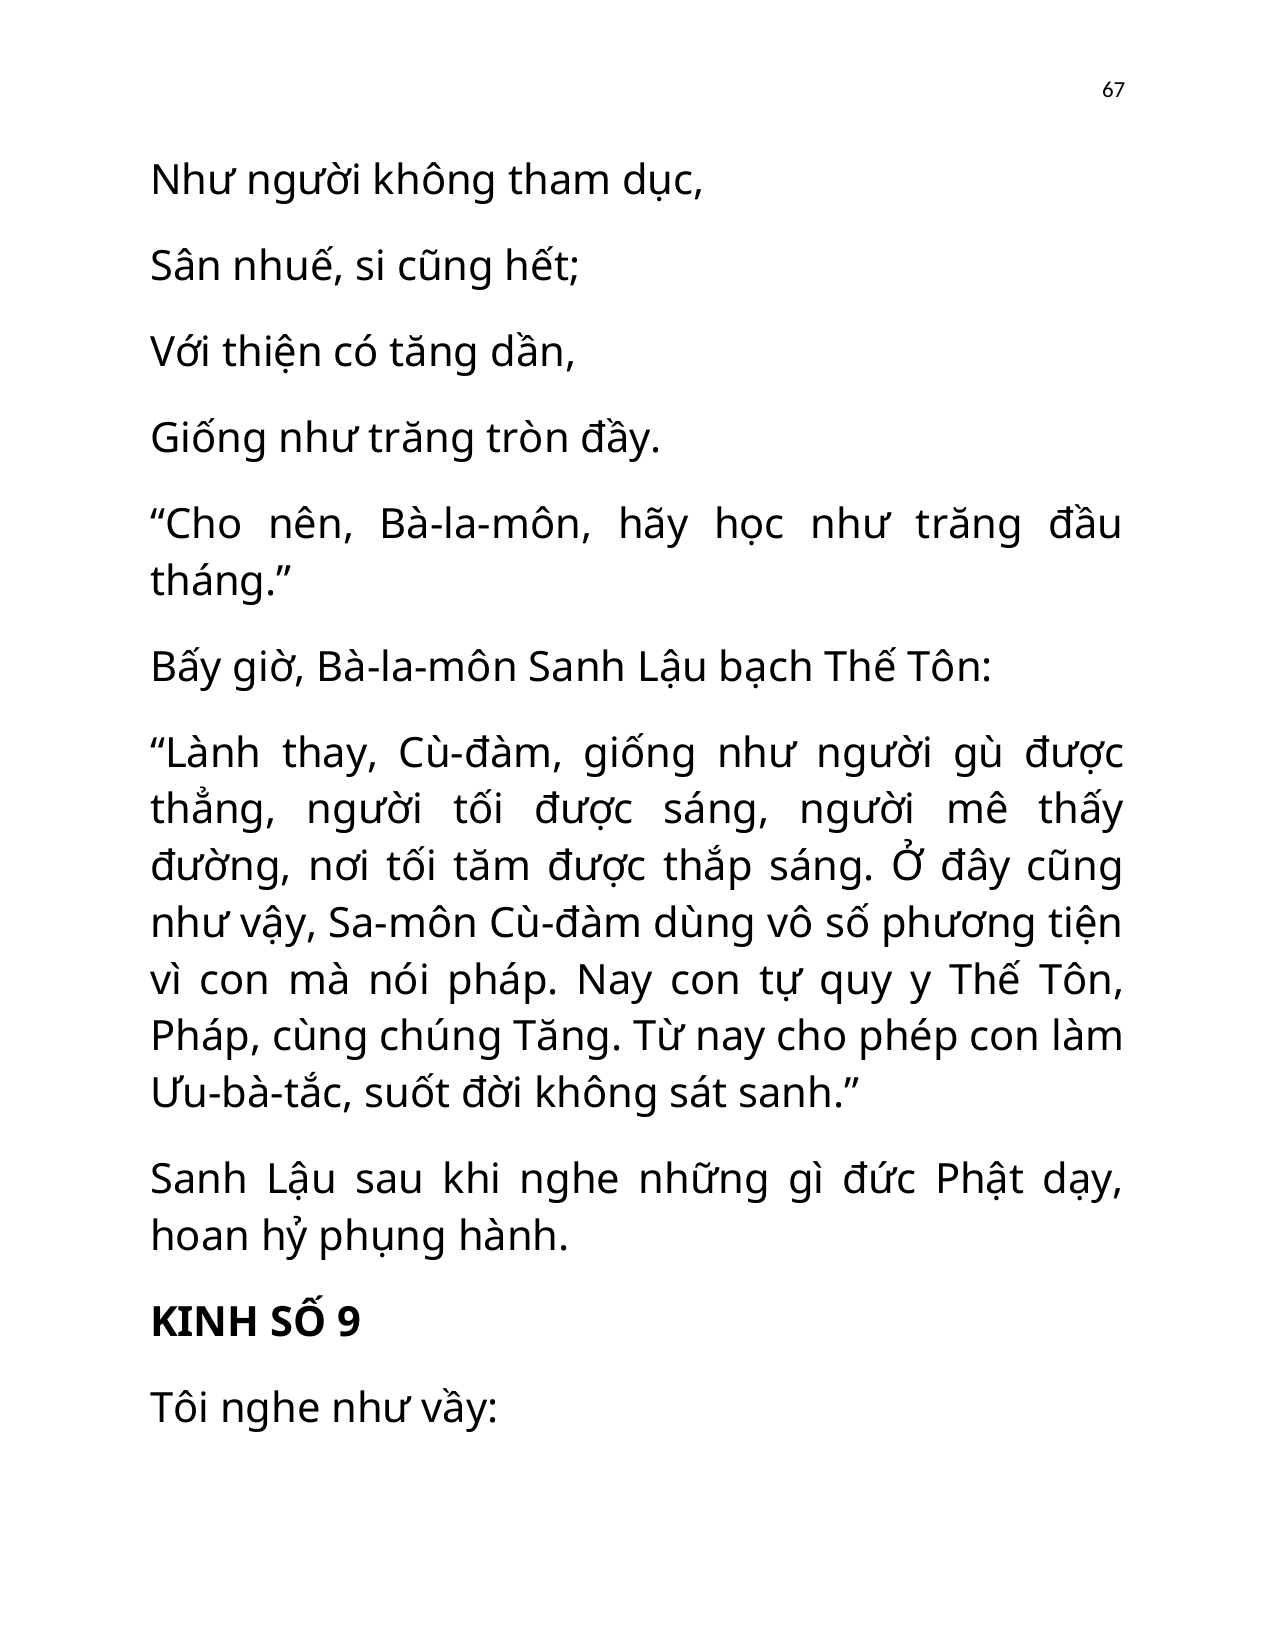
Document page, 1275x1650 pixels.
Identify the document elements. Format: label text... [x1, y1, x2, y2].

text Như người không tham dục, [150, 150, 1125, 207]
text Với thiện có tăng dần, [150, 322, 1125, 379]
text “Cho nên, Bà-la-môn, hãy học như trăng đầu tháng.” [150, 494, 1125, 607]
text Tôi nghe như vầy: [150, 1378, 1125, 1434]
text Bấy giờ, Bà-la-môn Sanh Lậu bạch Thế Tôn: [150, 636, 1125, 693]
text Sân nhuế, si cũng hết; [150, 236, 1125, 293]
text Sanh Lậu sau khi nghe những gì đức Phật dạy, hoan hỷ phụng hành. [150, 1149, 1125, 1262]
text KINH SỐ 9 [150, 1292, 1125, 1348]
text Giống như trăng tròn đầy. [150, 408, 1125, 464]
text “Lành thay, Cù-đàm, giống như người gù được thẳng, người tối được sáng, người mê thấy đường, nơi tối tăm được thắp sáng. Ở đây cũng như vậy, Sa-môn Cù-đàm dùng vô số phương tiện vì con mà nói pháp. Nay con tự quy y Thế Tôn, Pháp, cùng chúng Tăng. Từ nay cho phép con làm Ưu-bà-tắc, suốt đời không sát sanh.” [150, 722, 1125, 1120]
